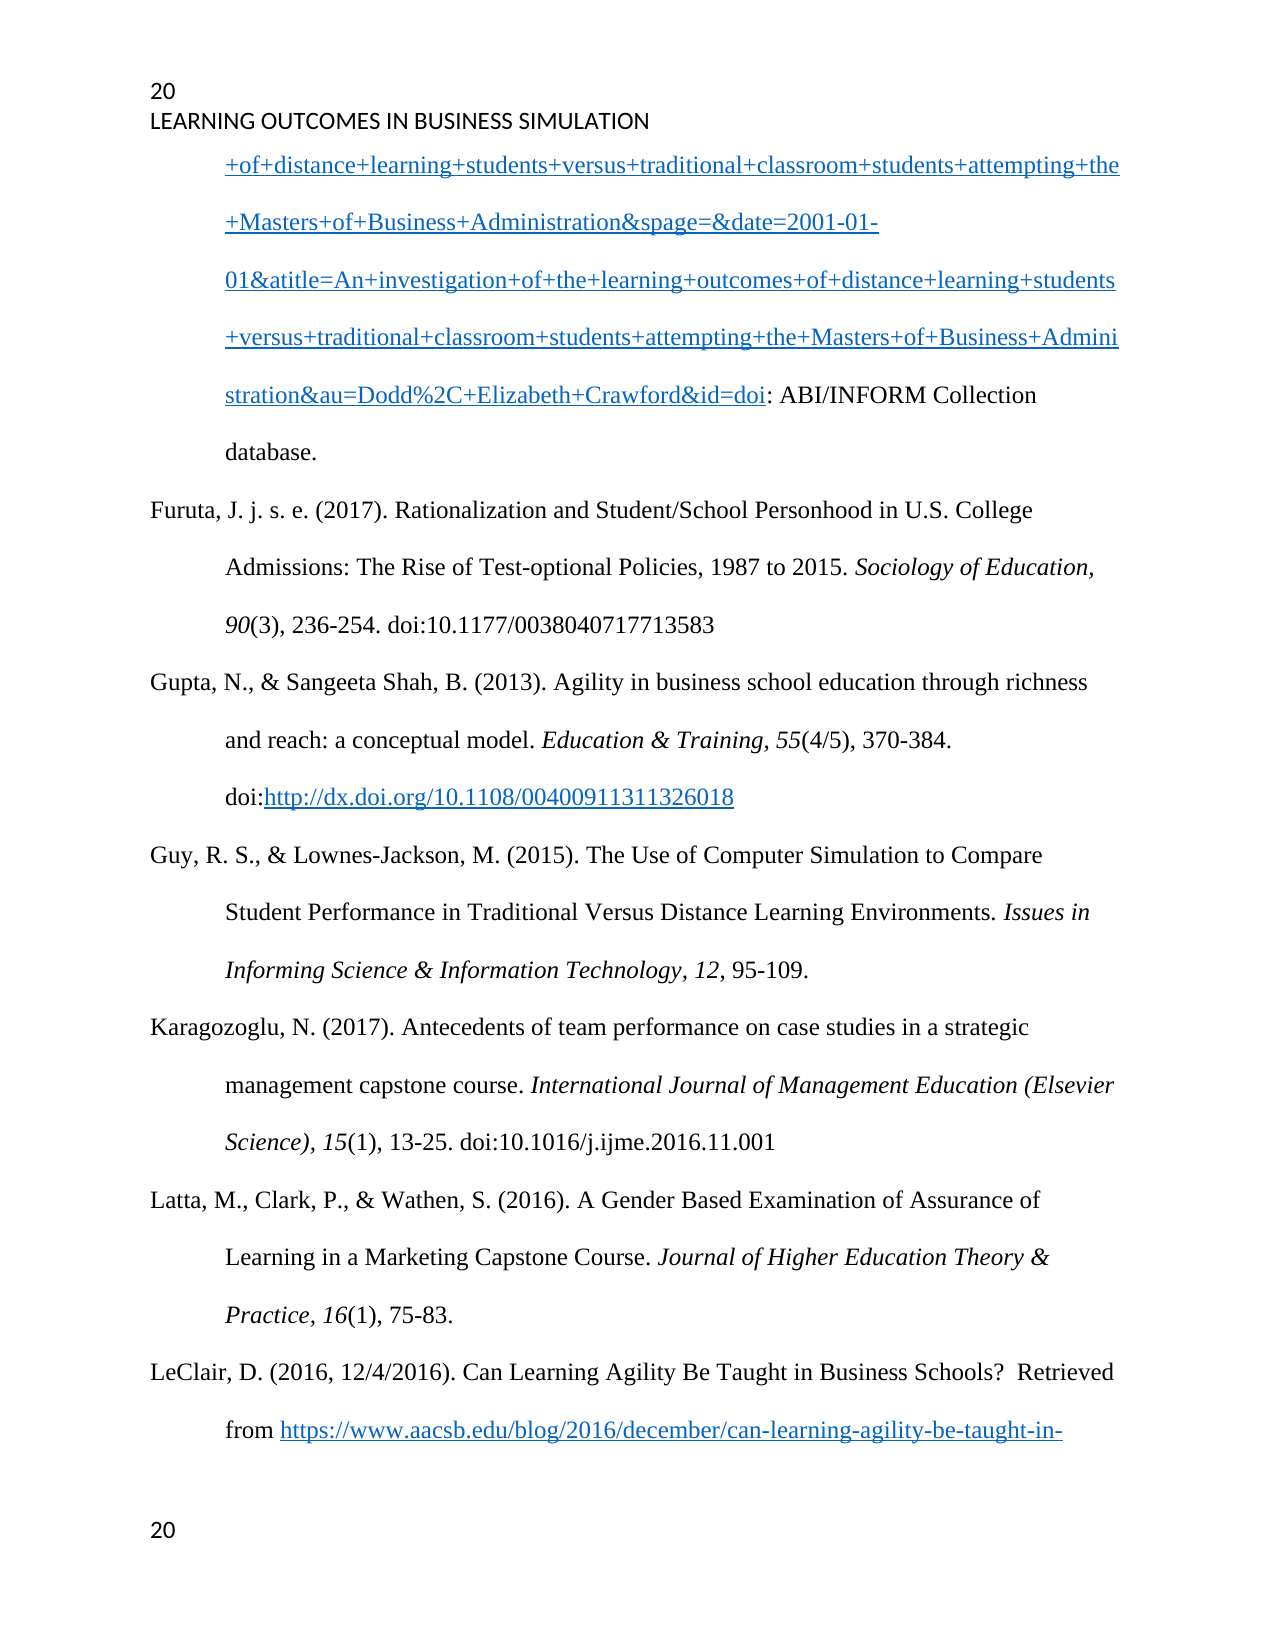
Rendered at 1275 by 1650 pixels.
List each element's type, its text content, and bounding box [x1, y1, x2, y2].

text Gupta, N., & Sangeeta Shah, B. (2013). Agility in business school education through richness and reach: a conceptual model. Education & Training, 55(4/5), 370-384. doi:http://dx.doi.org/10.1108/00400911311326018 [150, 667, 1125, 811]
text Latta, M., Clark, P., & Wathen, S. (2016). A Gender Based Examination of Assurance of Learning in a Marketing Capstone Course. Journal of Higher Education Theory & Practice, 16(1), 75-83. [150, 1185, 1125, 1329]
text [150, 150, 1125, 466]
text Guy, R. S., & Lownes-Jackson, M. (2015). The Use of Computer Simulation to Compare Student Performance in Traditional Versus Distance Learning Environments. Issues in Informing Science & Information Technology, 12, 95-109. [150, 840, 1125, 984]
text Karagozoglu, N. (2017). Antecedents of team performance on case studies in a strategic management capstone course. International Journal of Management Education (Elsevier Science), 15(1), 13-25. doi:10.1016/j.ijme.2016.11.001 [150, 1012, 1125, 1156]
text Furuta, J. j. s. e. (2017). Rationalization and Student/School Personhood in U.S. College Admissions: The Rise of Test-optional Policies, 1987 to 2015. Sociology of Education, 90(3), 236-254. doi:10.1177/0038040717713583 [150, 495, 1125, 639]
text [150, 1357, 1125, 1444]
